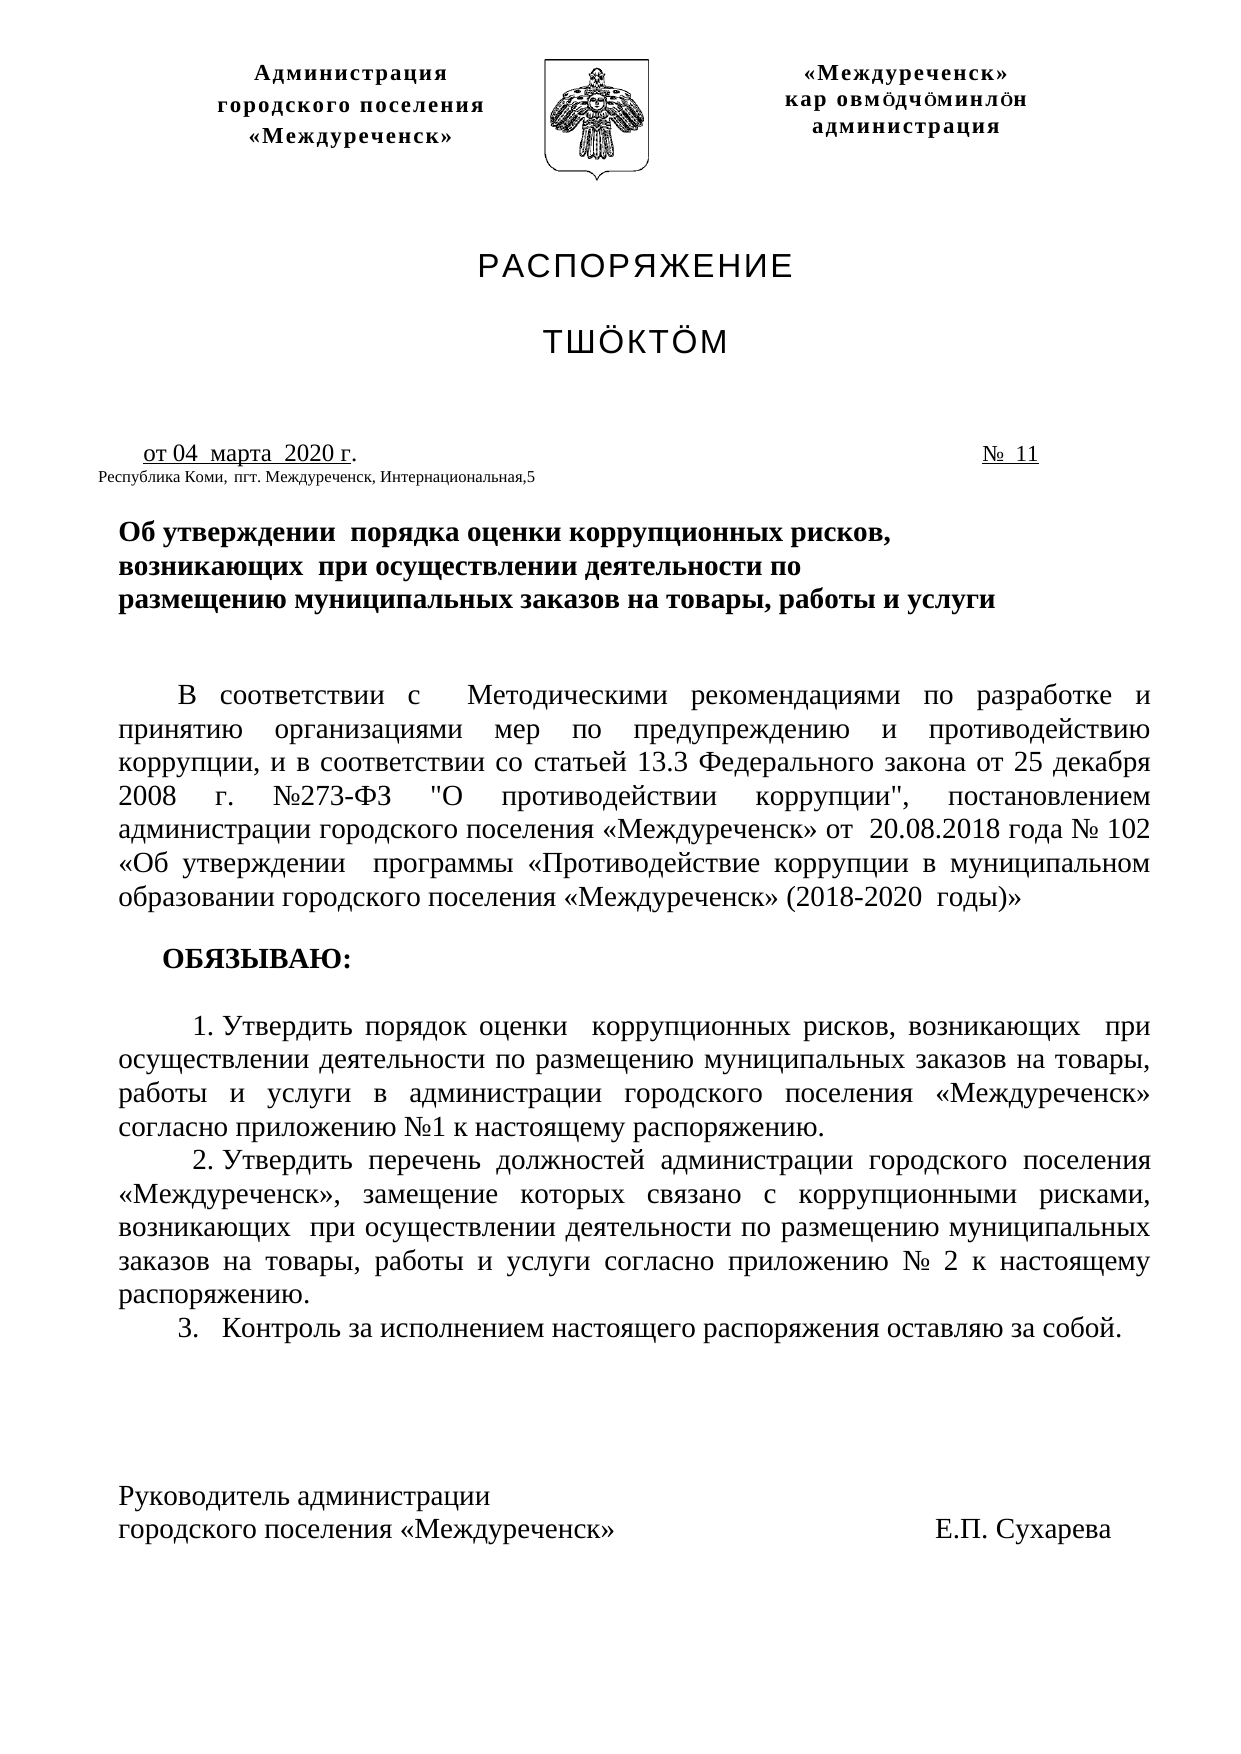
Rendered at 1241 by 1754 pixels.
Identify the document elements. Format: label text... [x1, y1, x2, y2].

subtitle ТШÖКТÖМ [118, 323, 1152, 361]
table_header Администрация городского поселения «Междуреченск» [111, 59, 531, 188]
subtitle РАСПОРЯЖЕНИЕ [118, 246, 1152, 284]
text Республика Коми, пгт. Междуреченск, Интернациональная,5 [79, 467, 1152, 486]
table_header [531, 59, 662, 188]
list Утвердить перечень должностей администрации городского поселения «Междуреченск», замещение которых связано с коррупционными рисками, возникающих при осуществлении деятельности по размещению муниципальных заказов на товары, работы и услуги согласно приложению № 2 к настоящему распоряжению. [118, 1142, 1152, 1310]
list Контроль за исполнением настоящего распоряжения оставляю за собой. [118, 1310, 1152, 1343]
table_header «Междуреченск» кар овмÖдчÖминлÖн администрация [662, 59, 1149, 188]
list Утвердить порядок оценки коррупционных рисков, возникающих при осуществлении деятельности по размещению муниципальных заказов на товары, работы и услуги в администрации городского поселения «Междуреченск» согласно приложению №1 к настоящему распоряжению. [118, 1008, 1152, 1142]
text Руководитель администрации [118, 1478, 1152, 1511]
title В соответствии с Методическими рекомендациями по разработке и принятию организациями мер по предупреждению и противодействию коррупции, и в соответствии со статьей 13.3 Федерального закона от 25 декабря 2008 г. №273-ФЗ "О противодействии коррупции", постановлением администрации городского поселения «Междуреченск» от 20.08.2018 года № 102 «Об утверждении программы «Противодействие коррупции в муниципальном образовании городского поселения «Междуреченск» (2018-2020 годы)» [118, 677, 1152, 912]
text городского поселения «Междуреченск» Е.П. Сухарева [118, 1511, 1152, 1545]
picture [542, 59, 650, 181]
text ОБЯЗЫВАЮ: [118, 941, 1152, 974]
text Об утверждении порядка оценки коррупционных рисков, [118, 514, 1152, 548]
text от 04 марта 2020 г. № 11 [118, 438, 1152, 467]
text размещению муниципальных заказов на товары, работы и услуги [118, 582, 1152, 615]
text возникающих при осуществлении деятельности по [118, 548, 1152, 582]
